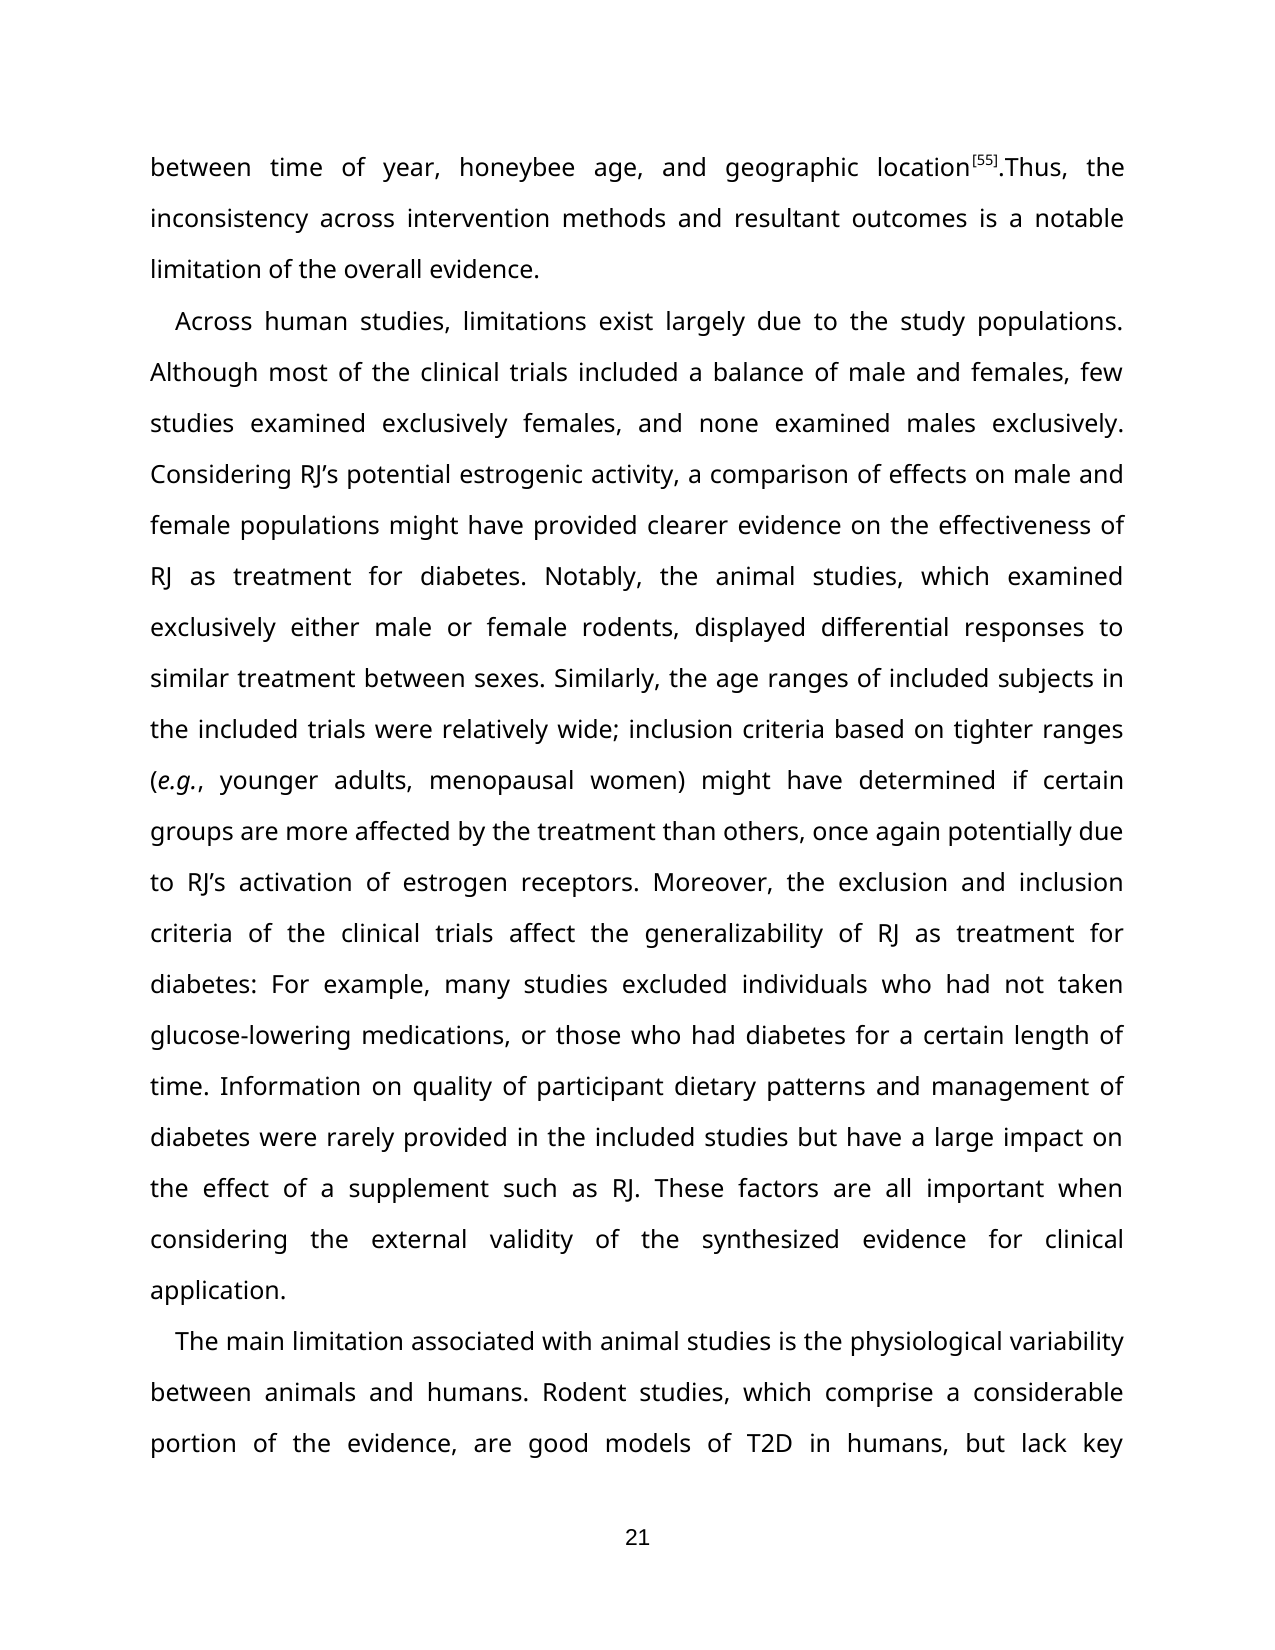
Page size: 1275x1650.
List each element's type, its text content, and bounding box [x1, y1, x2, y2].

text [150, 1324, 1125, 1460]
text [150, 150, 1125, 286]
text Across human studies, limitations exist largely due to the study populations. Although most of the clinical trials included a balance of male and females, few studies examined exclusively females, and none examined males exclusively. Considering RJ’s potential estrogenic activity, a comparison of effects on male and female populations might have provided clearer evidence on the effectiveness of RJ as treatment for diabetes. Notably, the animal studies, which examined exclusively either male or female rodents, displayed differential responses to similar treatment between sexes. Similarly, the age ranges of included subjects in the included trials were relatively wide; inclusion criteria based on tighter ranges (e.g., younger adults, menopausal women) might have determined if certain groups are more affected by the treatment than others, once again potentially due to RJ’s activation of estrogen receptors. Moreover, the exclusion and inclusion criteria of the clinical trials affect the generalizability of RJ as treatment for diabetes: For example, many studies excluded individuals who had not taken glucose-lowering medications, or those who had diabetes for a certain length of time. Information on quality of participant dietary patterns and management of diabetes were rarely provided in the included studies but have a large impact on the effect of a supplement such as RJ. These factors are all important when considering the external validity of the synthesized evidence for clinical application. [150, 303, 1125, 1307]
